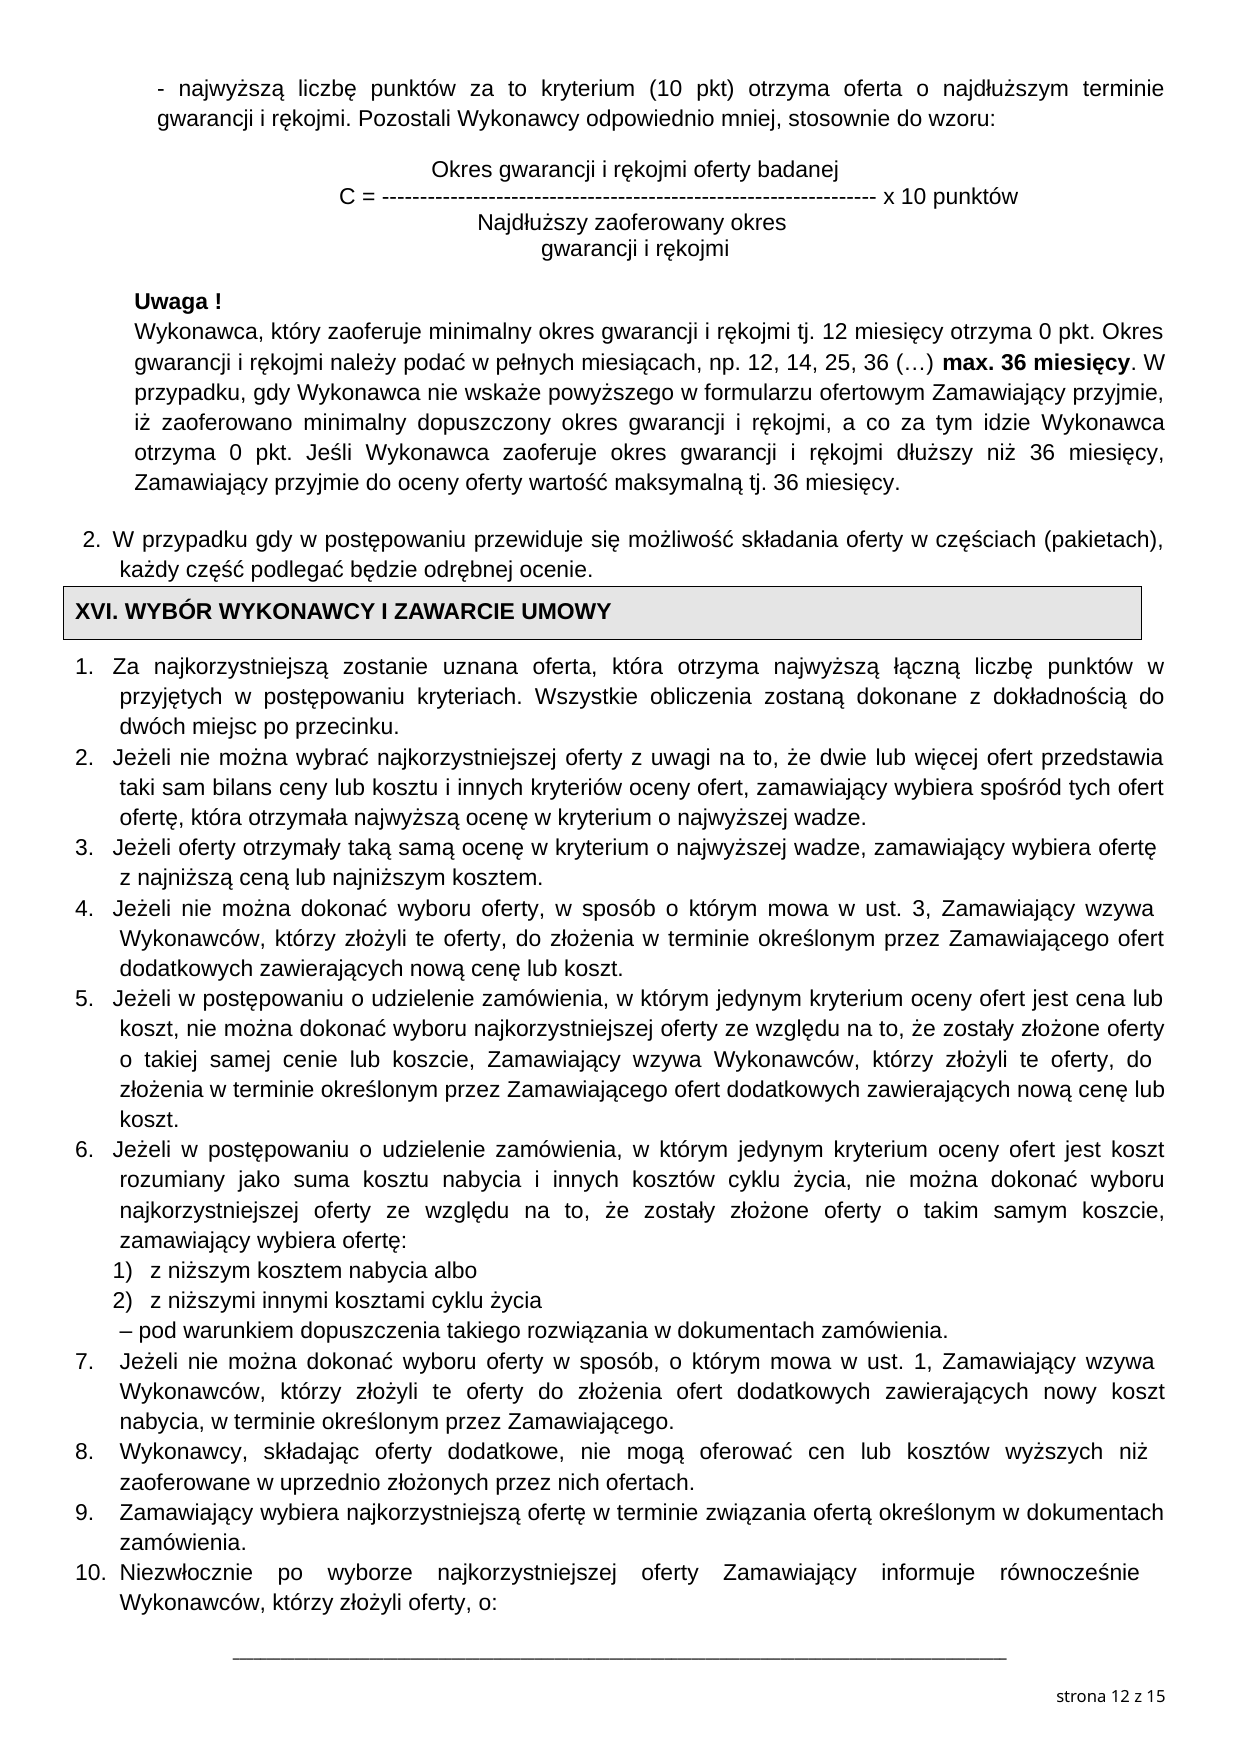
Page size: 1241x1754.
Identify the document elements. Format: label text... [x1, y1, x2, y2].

table_header XVI. WYBÓR WYKONAWCY I ZAWARCIE UMOWY [64, 587, 1141, 639]
text ‒ pod warunkiem dopuszczenia takiego rozwiązania w dokumentach zamówienia. [119, 1317, 1165, 1344]
list Jeżeli nie można dokonać wyboru oferty w sposób, o którym mowa w ust. 1, Zamawiający wzywa Wykonawców, którzy złożyli te oferty do złożenia ofert dodatkowych zawierających nowy koszt nabycia, w terminie określonym przez Zamawiającego. [75, 1348, 1165, 1434]
list Zamawiający wybiera najkorzystniejszą ofertę w terminie związania ofertą określonym w dokumentach zamówienia. [75, 1499, 1165, 1555]
list Jeżeli oferty otrzymały taką samą ocenę w kryterium o najwyższej wadze, zamawiający wybiera ofertę z najniższą ceną lub najniższym kosztem. [75, 834, 1165, 891]
text Najdłuższy zaoferowany okres gwarancji i rękojmi [104, 209, 1165, 262]
list Za najkorzystniejszą zostanie uznana oferta, która otrzyma najwyższą łączną liczbę punktów w przyjętych w postępowaniu kryteriach. Wszystkie obliczenia zostaną dokonane z dokładnością do dwóch miejsc po przecinku. [75, 653, 1165, 740]
list z niższymi innymi kosztami cyklu życia [112, 1287, 1165, 1314]
list Jeżeli w postępowaniu o udzielenie zamówienia, w którym jedynym kryterium oceny ofert jest cena lub koszt, nie można dokonać wyboru najkorzystniejszej oferty ze względu na to, że zostały złożone oferty o takiej samej cenie lub koszcie, Zamawiający wzywa Wykonawców, którzy złożyli te oferty, do złożenia w terminie określonym przez Zamawiającego ofert dodatkowych zawierających nową cenę lub koszt. [75, 985, 1165, 1132]
list Jeżeli w postępowaniu o udzielenie zamówienia, w którym jedynym kryterium oceny ofert jest koszt rozumiany jako suma kosztu nabycia i innych kosztów cyklu życia, nie można dokonać wyboru najkorzystniejszej oferty ze względu na to, że zostały złożone oferty o takim samym koszcie, zamawiający wybiera ofertę: [75, 1136, 1165, 1253]
list W przypadku gdy w postępowaniu przewiduje się możliwość składania oferty w częściach (pakietach), każdy część podlegać będzie odrębnej ocenie. [82, 526, 1165, 582]
text Okres gwarancji i rękojmi oferty badanej [104, 156, 1165, 183]
text - najwyższą liczbę punktów za to kryterium (10 pkt) otrzyma oferta o najdłuższym terminie gwarancji i rękojmi. Pozostali Wykonawcy odpowiednio mniej, stosownie do wzoru: [157, 75, 1165, 132]
text C = ----------------------------------------------------------------- x 10 punktów [193, 183, 1165, 209]
text Wykonawca, który zaoferuje minimalny okres gwarancji i rękojmi tj. 12 miesięcy otrzyma 0 pkt. Okres gwarancji i rękojmi należy podać w pełnych miesiącach, np. 12, 14, 25, 36 (…) max. 36 miesięcy. W przypadku, gdy Wykonawca nie wskaże powyższego w formularzu ofertowym Zamawiający przyjmie, iż zaoferowano minimalny dopuszczony okres gwarancji i rękojmi, a co za tym idzie Wykonawca otrzyma 0 pkt. Jeśli Wykonawca zaoferuje okres gwarancji i rękojmi dłuższy niż 36 miesięcy, Zamawiający przyjmie do oceny oferty wartość maksymalną tj. 36 miesięcy. [134, 318, 1165, 496]
text Uwaga ! [134, 288, 1165, 314]
list z niższym kosztem nabycia albo [112, 1257, 1165, 1283]
list Niezwłocznie po wyborze najkorzystniejszej oferty Zamawiający informuje równocześnie Wykonawców, którzy złożyli oferty, o: [75, 1559, 1165, 1616]
list Jeżeli nie można wybrać najkorzystniejszej oferty z uwagi na to, że dwie lub więcej ofert przedstawia taki sam bilans ceny lub kosztu i innych kryteriów oceny ofert, zamawiający wybiera spośród tych ofert ofertę, która otrzymała najwyższą ocenę w kryterium o najwyższej wadze. [75, 743, 1165, 830]
list Wykonawcy, składając oferty dodatkowe, nie mogą oferować cen lub kosztów wyższych niż zaoferowane w uprzednio złożonych przez nich ofertach. [75, 1438, 1165, 1495]
list Jeżeli nie można dokonać wyboru oferty, w sposób o którym mowa w ust. 3, Zamawiający wzywa Wykonawców, którzy złożyli te oferty, do złożenia w terminie określonym przez Zamawiającego ofert dodatkowych zawierających nową cenę lub koszt. [75, 894, 1165, 981]
